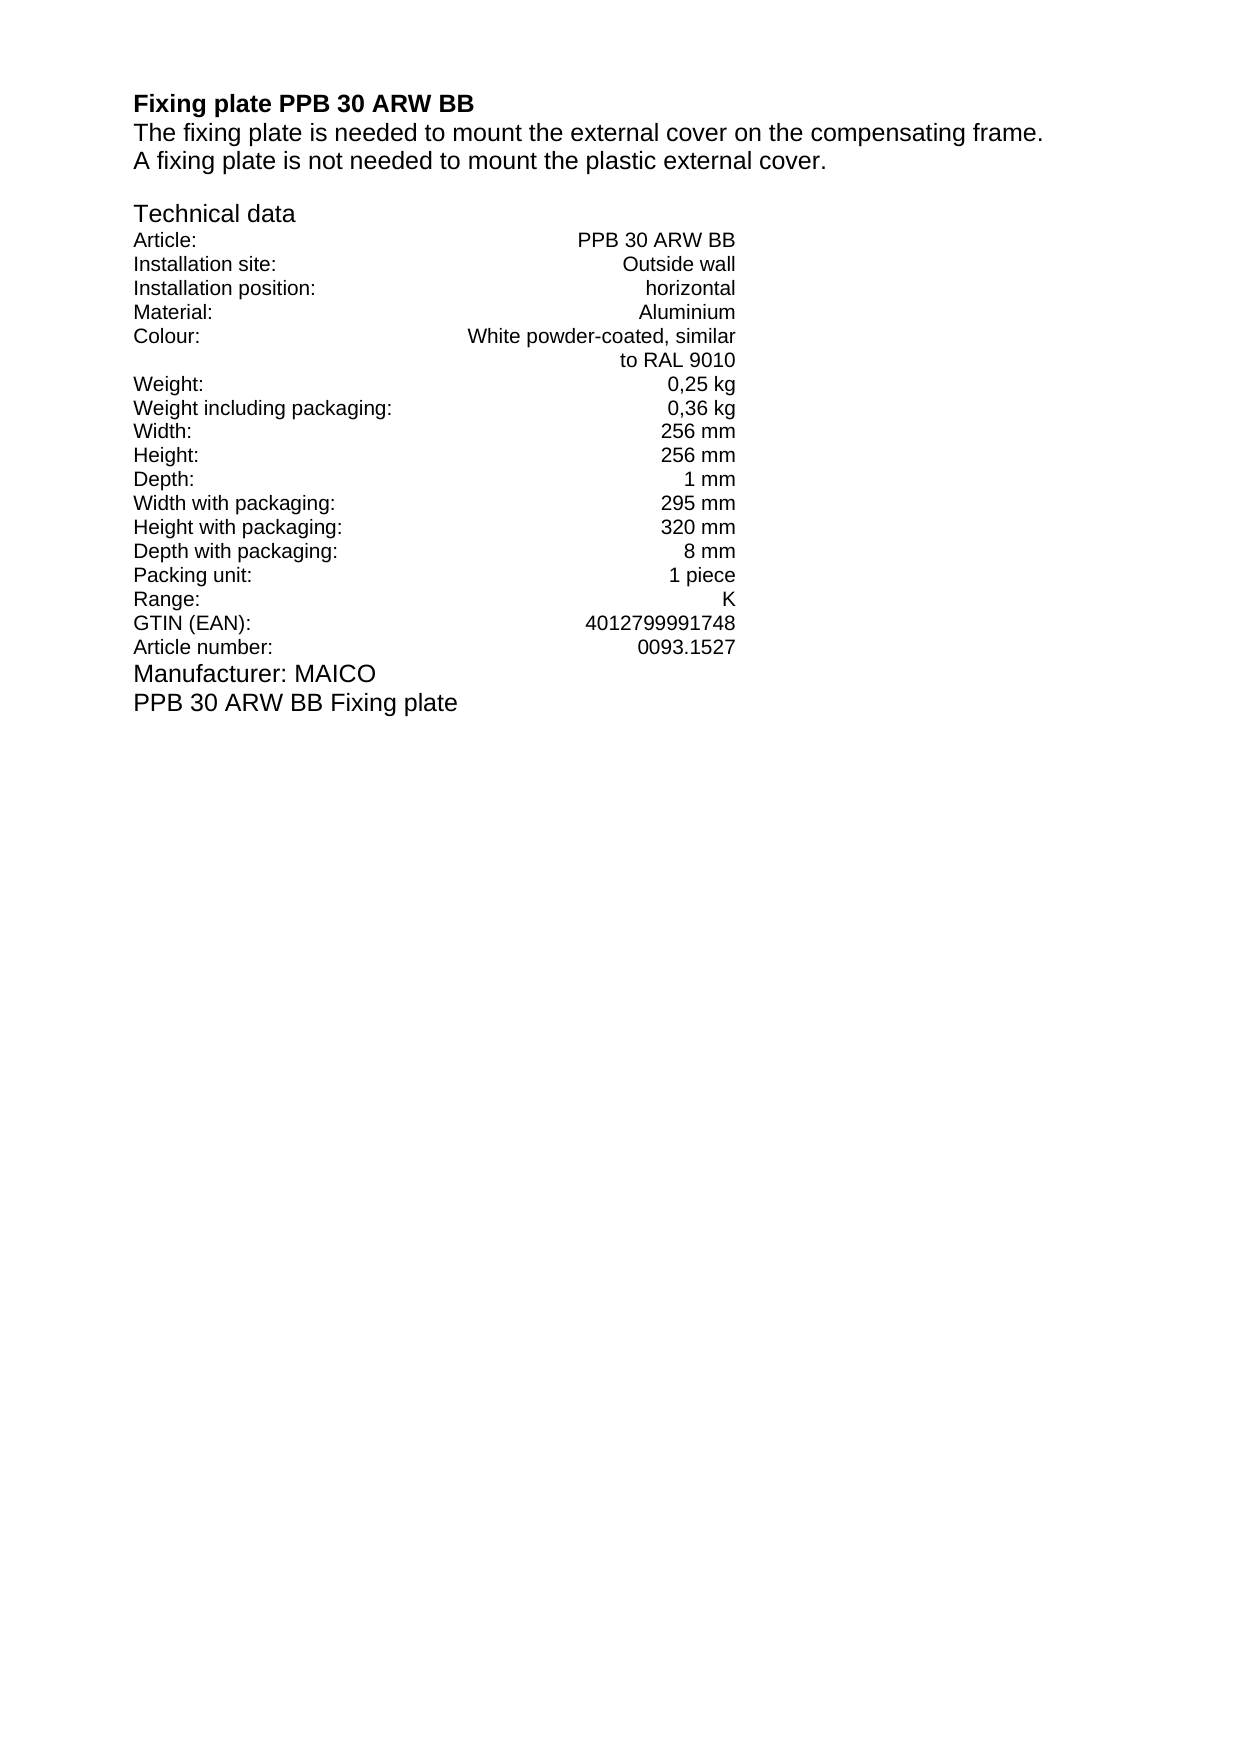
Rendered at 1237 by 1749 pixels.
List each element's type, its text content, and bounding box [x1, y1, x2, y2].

table_cell Depth: [122, 467, 434, 491]
table_cell 256 mm [434, 419, 747, 443]
table_cell Range: [122, 587, 434, 611]
table_cell Weight including packaging: [122, 395, 434, 419]
text Technical data [133, 199, 1148, 228]
table_cell Height: [122, 443, 434, 467]
table_cell 1 piece [434, 563, 747, 587]
text PPB 30 ARW BB Fixing plate [133, 688, 1148, 716]
table_cell Outside wall [434, 252, 747, 276]
text Manufacturer: MAICO [133, 659, 1148, 688]
table_cell 320 mm [434, 515, 747, 539]
table_cell Width with packaging: [122, 491, 434, 515]
table_cell White powder-coated, similar to RAL 9010 [434, 324, 747, 371]
table_cell 0,25 kg [434, 371, 747, 395]
table_cell K [434, 587, 747, 611]
text The fixing plate is needed to mount the external cover on the compensating frame. [133, 117, 1148, 146]
table_cell Packing unit: [122, 563, 434, 587]
table_cell 1 mm [434, 467, 747, 491]
table_cell 4012799991748 [434, 611, 747, 635]
text A fixing plate is not needed to mount the plastic external cover. [133, 146, 1148, 175]
table_header PPB 30 ARW BB [434, 228, 747, 252]
table_cell Weight: [122, 371, 434, 395]
table_cell Installation position: [122, 276, 434, 299]
table_cell Height with packaging: [122, 515, 434, 539]
table_cell Depth with packaging: [122, 539, 434, 563]
table_cell Colour: [122, 324, 434, 371]
table_cell GTIN (EAN): [122, 611, 434, 635]
table_cell Width: [122, 419, 434, 443]
table_cell Article number: [122, 635, 434, 659]
table_cell Material: [122, 300, 434, 323]
table_cell 256 mm [434, 443, 747, 467]
table_cell 8 mm [434, 539, 747, 563]
text Fixing plate PPB 30 ARW BB [133, 89, 1148, 117]
table_cell 0,36 kg [434, 395, 747, 419]
table_cell Aluminium [434, 300, 747, 323]
table_header Article: [122, 228, 434, 252]
table_cell Installation site: [122, 252, 434, 276]
table_cell 295 mm [434, 491, 747, 515]
table_cell horizontal [434, 276, 747, 299]
table_cell 0093.1527 [434, 635, 747, 659]
